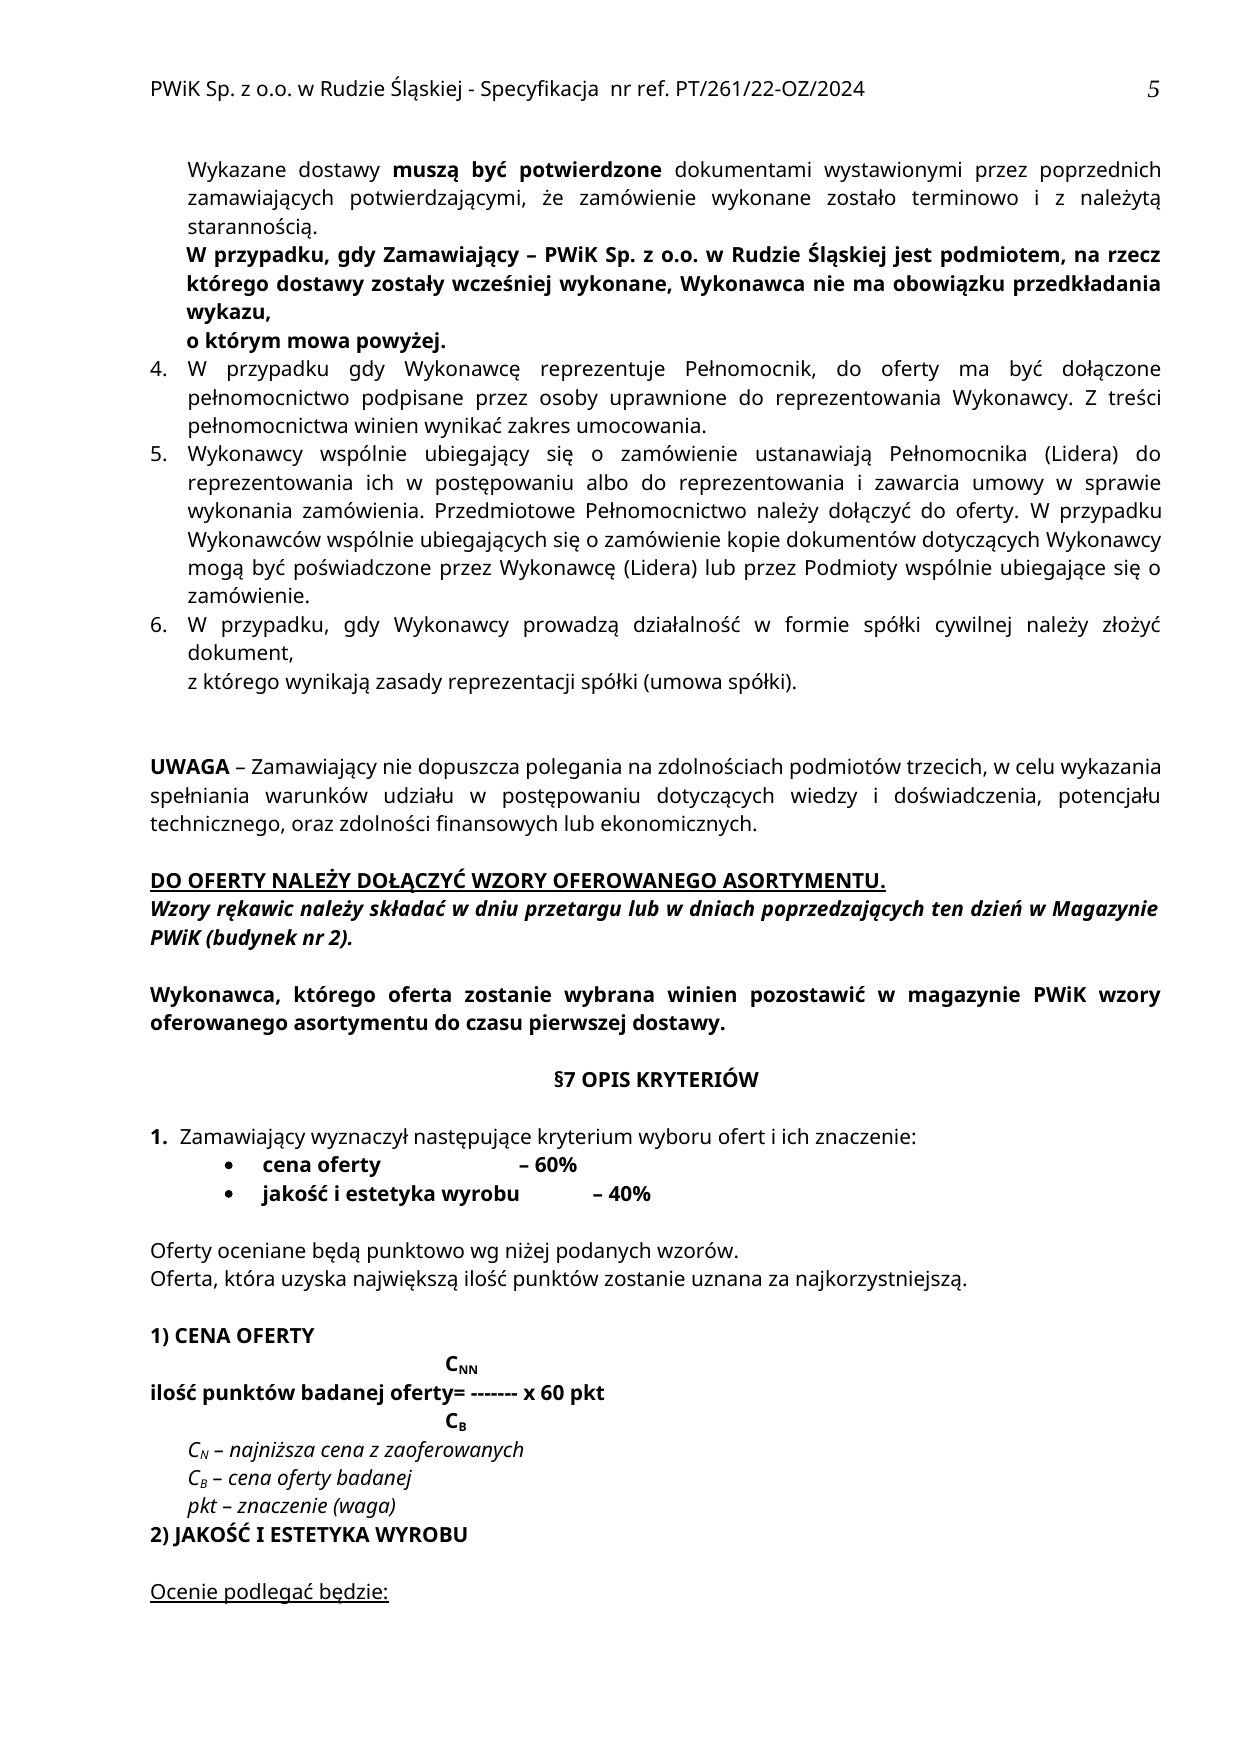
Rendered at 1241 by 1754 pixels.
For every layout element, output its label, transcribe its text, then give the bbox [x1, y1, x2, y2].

text UWAGA – Zamawiający nie dopuszcza polegania na zdolnościach podmiotów trzecich, w celu wykazania spełniania warunków udziału w postępowaniu dotyczących wiedzy i doświadczenia, potencjału technicznego, oraz zdolności finansowych lub ekonomicznych. [150, 752, 1162, 838]
text Oferta, która uzyska największą ilość punktów zostanie uznana za najkorzystniejszą. [150, 1264, 1162, 1293]
text ilość punktów badanej oferty= ------- x 60 pkt [150, 1378, 1162, 1406]
text DO OFERTY NALEŻY DOŁĄCZYĆ WZORY OFEROWANEGO ASORTYMENTU. [150, 866, 1162, 894]
text Oferty oceniane będą punktowo wg niżej podanych wzorów. [150, 1236, 1162, 1264]
text pkt – znaczenie (waga) [187, 1492, 1162, 1520]
text W przypadku, gdy Zamawiający – PWiK Sp. z o.o. w Rudzie Śląskiej jest podmiotem, na rzecz którego dostawy zostały wcześniej wykonane, Wykonawca nie ma obowiązku przedkładania wykazu, o którym mowa powyżej. [186, 240, 1162, 354]
text CB [187, 1406, 1162, 1435]
text Wzory rękawic należy składać w dniu przetargu lub w dniach poprzedzających ten dzień w Magazynie PWiK (budynek nr 2). [150, 894, 1162, 951]
text 1) CENA OFERTY [150, 1321, 1162, 1349]
text 2) JAKOŚĆ I ESTETYKA WYROBU [150, 1520, 1162, 1548]
list W przypadku, gdy Wykonawcy prowadzą działalność w formie spółki cywilnej należy złożyć dokument, z którego wynikają zasady reprezentacji spółki (umowa spółki). [150, 610, 1162, 695]
list cena oferty – 60% [225, 1150, 1162, 1179]
list Wykonawcy wspólnie ubiegający się o zamówienie ustanawiają Pełnomocnika (Lidera) do reprezentowania ich w postępowaniu albo do reprezentowania i zawarcia umowy w sprawie wykonania zamówienia. Przedmiotowe Pełnomocnictwo należy dołączyć do oferty. W przypadku Wykonawców wspólnie ubiegających się o zamówienie kopie dokumentów dotyczących Wykonawcy mogą być poświadczone przez Wykonawcę (Lidera) lub przez Podmioty wspólnie ubiegające się o zamówienie. [150, 439, 1162, 610]
text Wykonawca, którego oferta zostanie wybrana winien pozostawić w magazynie PWiK wzory oferowanego asortymentu do czasu pierwszej dostawy. [150, 980, 1162, 1037]
text CNN [187, 1349, 1162, 1378]
text Wykazane dostawy muszą być potwierdzone dokumentami wystawionymi przez poprzednich zamawiających potwierdzającymi, że zamówienie wykonane zostało terminowo i z należytą starannością. [187, 155, 1162, 240]
list W przypadku gdy Wykonawcę reprezentuje Pełnomocnik, do oferty ma być dołączone pełnomocnictwo podpisane przez osoby uprawnione do reprezentowania Wykonawcy. Z treści pełnomocnictwa winien wynikać zakres umocowania. [150, 354, 1162, 439]
subtitle §7 OPIS KRYTERIÓW [150, 1065, 1162, 1093]
list jakość i estetyka wyrobu – 40% [225, 1179, 1162, 1207]
text CN – najniższa cena z zaoferowanych [187, 1435, 1162, 1463]
list Zamawiający wyznaczył następujące kryterium wyboru ofert i ich znaczenie: [150, 1122, 1162, 1150]
text Ocenie podlegać będzie: [150, 1577, 1162, 1605]
text CB – cena oferty badanej [187, 1463, 1162, 1492]
